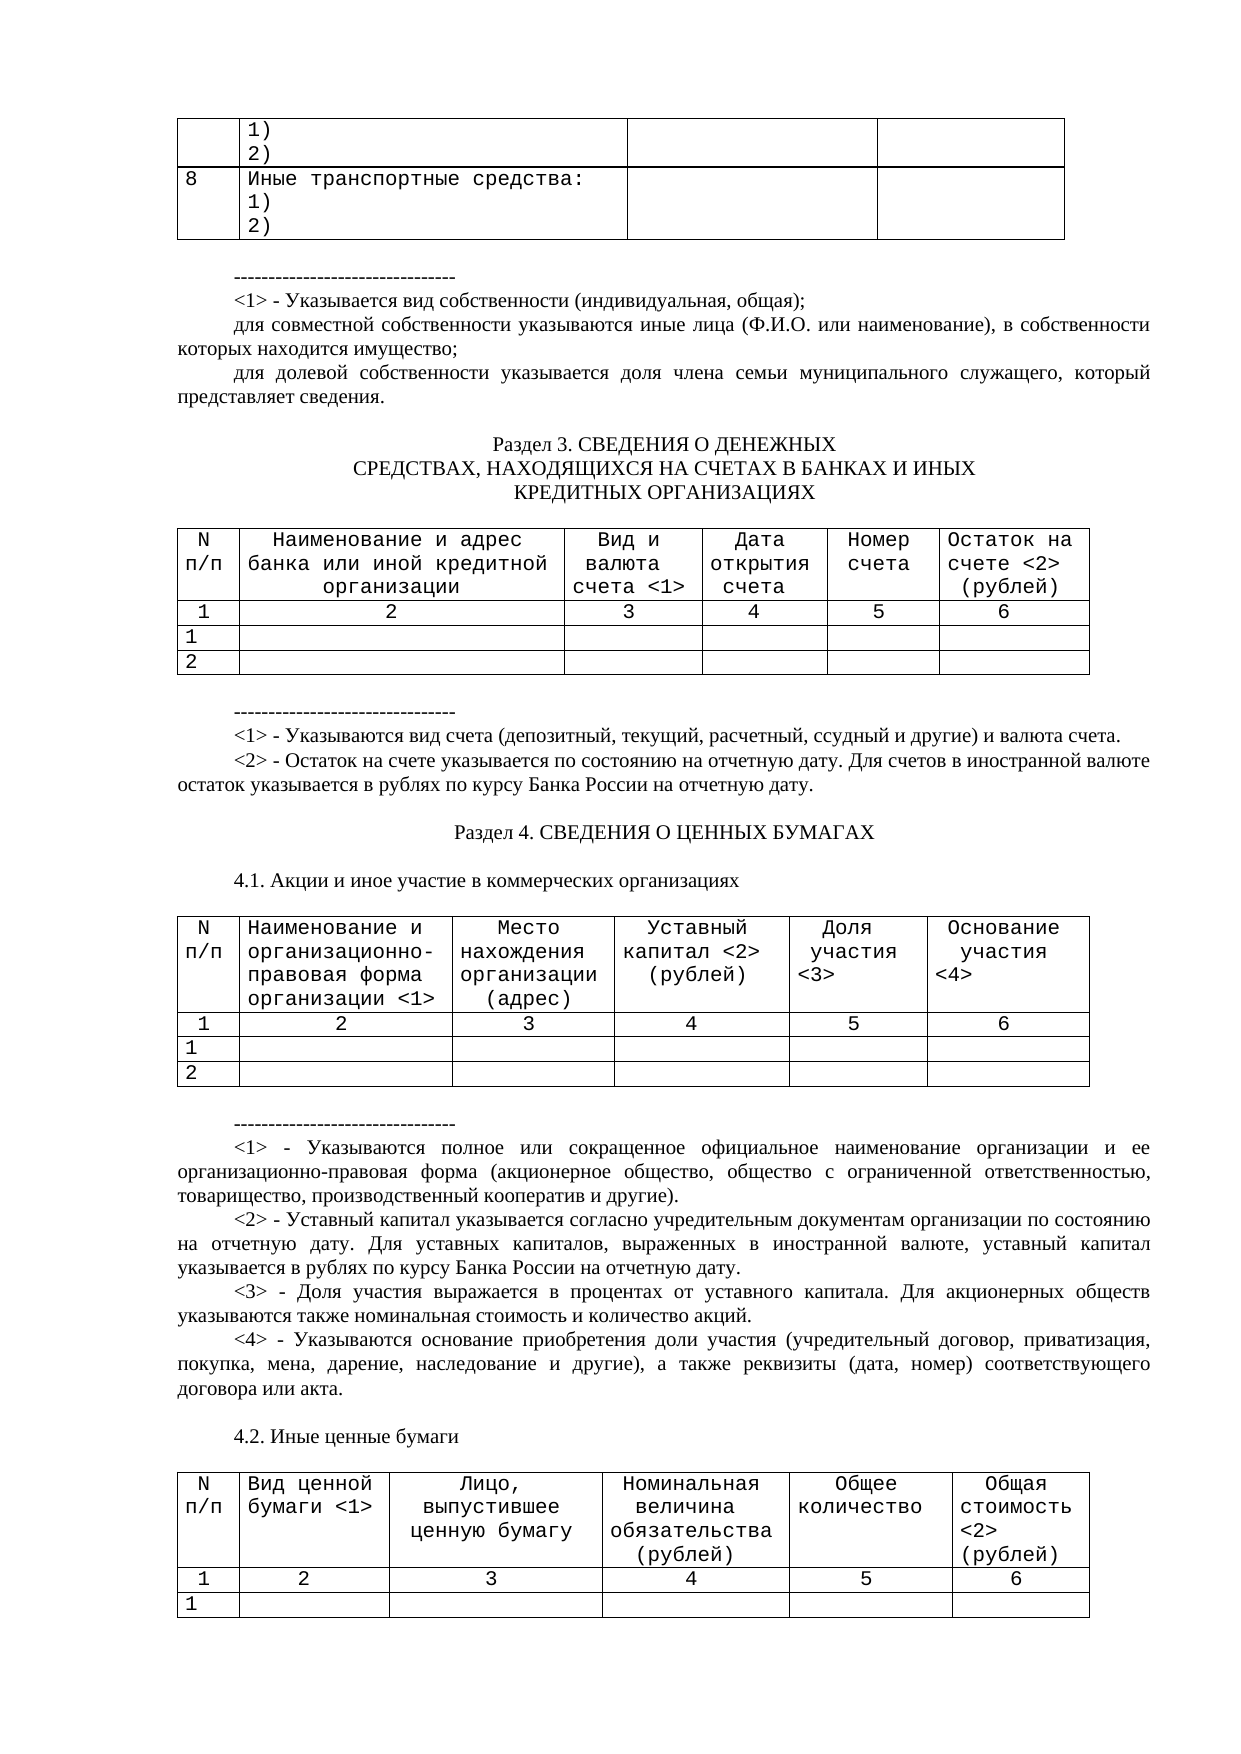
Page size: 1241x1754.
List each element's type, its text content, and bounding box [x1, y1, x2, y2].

table_cell 5 [790, 1568, 952, 1592]
table_cell 6 [928, 1013, 1089, 1036]
table_cell 5 [828, 601, 939, 625]
table_cell 8 [178, 168, 239, 238]
table_cell [703, 651, 827, 674]
table_cell 2 [240, 1568, 389, 1592]
table_cell [790, 1062, 927, 1086]
table_header N п/п [178, 529, 239, 600]
table_cell 4 [603, 1568, 789, 1592]
table_cell 1 [178, 626, 239, 649]
text -------------------------------- [177, 1111, 1152, 1135]
table_cell 1 [178, 1037, 239, 1061]
table_cell [615, 1037, 789, 1061]
text <3> - Доля участия выражается в процентах от уставного капитала. Для акционерных обществ указываются также номинальная стоимость и количество акций. [177, 1279, 1152, 1327]
table_cell 1 [178, 1013, 239, 1036]
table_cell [240, 119, 627, 166]
table_cell [603, 1593, 789, 1617]
table_cell [390, 1593, 602, 1617]
table_cell 4 [703, 601, 827, 625]
table_cell [453, 1037, 614, 1061]
table_cell 6 [940, 601, 1089, 625]
table_cell 1 [178, 1568, 239, 1592]
text -------------------------------- [177, 699, 1152, 723]
table_header Основание участия <4> [928, 917, 1089, 1012]
table_cell 2 [240, 601, 564, 625]
table_cell [240, 1037, 452, 1061]
table_cell 7 [178, 119, 239, 166]
table_cell 3 [453, 1013, 614, 1036]
table_cell [928, 1037, 1089, 1061]
table_cell [940, 651, 1089, 674]
table_cell 2 [178, 1062, 239, 1086]
table_cell 5 [790, 1013, 927, 1036]
table_header Вид ценной бумаги <1> [240, 1473, 389, 1567]
text <1> - Указывается вид собственности (индивидуальная, общая); [177, 288, 1152, 312]
table_cell 1 [178, 601, 239, 625]
table_cell [240, 1062, 452, 1086]
table_cell 2 [240, 1013, 452, 1036]
table_cell [240, 626, 564, 649]
text <1> - Указываются полное или сокращенное официальное наименование организации и ее организационно-правовая форма (акционерное общество, общество с ограниченной ответственностью, товарищество, производственный кооператив и другие). [177, 1135, 1152, 1207]
table_header Уставный капитал <2> (рублей) [615, 917, 789, 1012]
table_header Общее количество [790, 1473, 952, 1567]
text <4> - Указываются основание приобретения доли участия (учредительный договор, приватизация, покупка, мена, дарение, наследование и другие), а также реквизиты (дата, номер) соответствующего договора или акта. [177, 1327, 1152, 1399]
table_cell 1 [178, 1593, 239, 1617]
table_cell Иные транспортные средства: 1) 2) [240, 168, 627, 238]
table_header Дата открытия счета [703, 529, 827, 600]
table_cell 4 [615, 1013, 789, 1036]
table_cell [453, 1062, 614, 1086]
table_header Наименование и адрес банка или иной кредитной организации [240, 529, 564, 600]
table_header Вид и валюта счета <1> [565, 529, 702, 600]
table_cell [240, 651, 564, 674]
table_header N п/п [178, 917, 239, 1012]
text КРЕДИТНЫХ ОРГАНИЗАЦИЯХ [177, 480, 1152, 504]
table_header Общая стоимость <2> (рублей) [953, 1473, 1089, 1567]
table_cell [628, 168, 877, 238]
text для совместной собственности указываются иные лица (Ф.И.О. или наименование), в собственности которых находится имущество; [177, 312, 1152, 360]
table_cell [953, 1593, 1089, 1617]
text 4.2. Иные ценные бумаги [177, 1423, 1152, 1448]
table_cell [628, 119, 877, 166]
table_header Доля участия <3> [790, 917, 927, 1012]
text СРЕДСТВАХ, НАХОДЯЩИХСЯ НА СЧЕТАХ В БАНКАХ И ИНЫХ [177, 456, 1152, 480]
table_header Место нахождения организации (адрес) [453, 917, 614, 1012]
table_cell [828, 626, 939, 649]
text <2> - Остаток на счете указывается по состоянию на отчетную дату. Для счетов в иностранной валюте остаток указывается в рублях по курсу Банка России на отчетную дату. [177, 747, 1152, 796]
table_cell [240, 1593, 389, 1617]
table_header Номер счета [828, 529, 939, 600]
text -------------------------------- [177, 263, 1152, 288]
table_cell 3 [565, 601, 702, 625]
table_cell [565, 651, 702, 674]
table_header Номинальная величина обязательства (рублей) [603, 1473, 789, 1567]
table_cell [615, 1062, 789, 1086]
text <1> - Указываются вид счета (депозитный, текущий, расчетный, ссудный и другие) и валюта счета. [177, 723, 1152, 747]
table_header Остаток на счете <2> (рублей) [940, 529, 1089, 600]
table_cell [703, 626, 827, 649]
text <2> - Уставный капитал указывается согласно учредительным документам организации по состоянию на отчетную дату. Для уставных капиталов, выраженных в иностранной валюте, уставный капитал указывается в рублях по курсу Банка России на отчетную дату. [177, 1207, 1152, 1279]
table_header N п/п [178, 1473, 239, 1567]
table_cell 3 [390, 1568, 602, 1592]
text Раздел 4. СВЕДЕНИЯ О ЦЕННЫХ БУМАГАХ [177, 820, 1152, 844]
text Раздел 3. СВЕДЕНИЯ О ДЕНЕЖНЫХ [177, 432, 1152, 456]
table_cell 6 [953, 1568, 1089, 1592]
table_cell [878, 168, 1064, 238]
text 4.1. Акции и иное участие в коммерческих организациях [177, 868, 1152, 892]
table_header Лицо, выпустившее ценную бумагу [390, 1473, 602, 1567]
table_cell [565, 626, 702, 649]
text для долевой собственности указывается доля члена семьи муниципального служащего, который представляет сведения. [177, 360, 1152, 408]
table_cell [940, 626, 1089, 649]
table_cell [928, 1062, 1089, 1086]
table_cell 2 [178, 651, 239, 674]
table_header Наименование и организационно- правовая форма организации <1> [240, 917, 452, 1012]
table_cell [790, 1593, 952, 1617]
table_cell [790, 1037, 927, 1061]
table_cell [878, 119, 1064, 166]
table_cell [828, 651, 939, 674]
